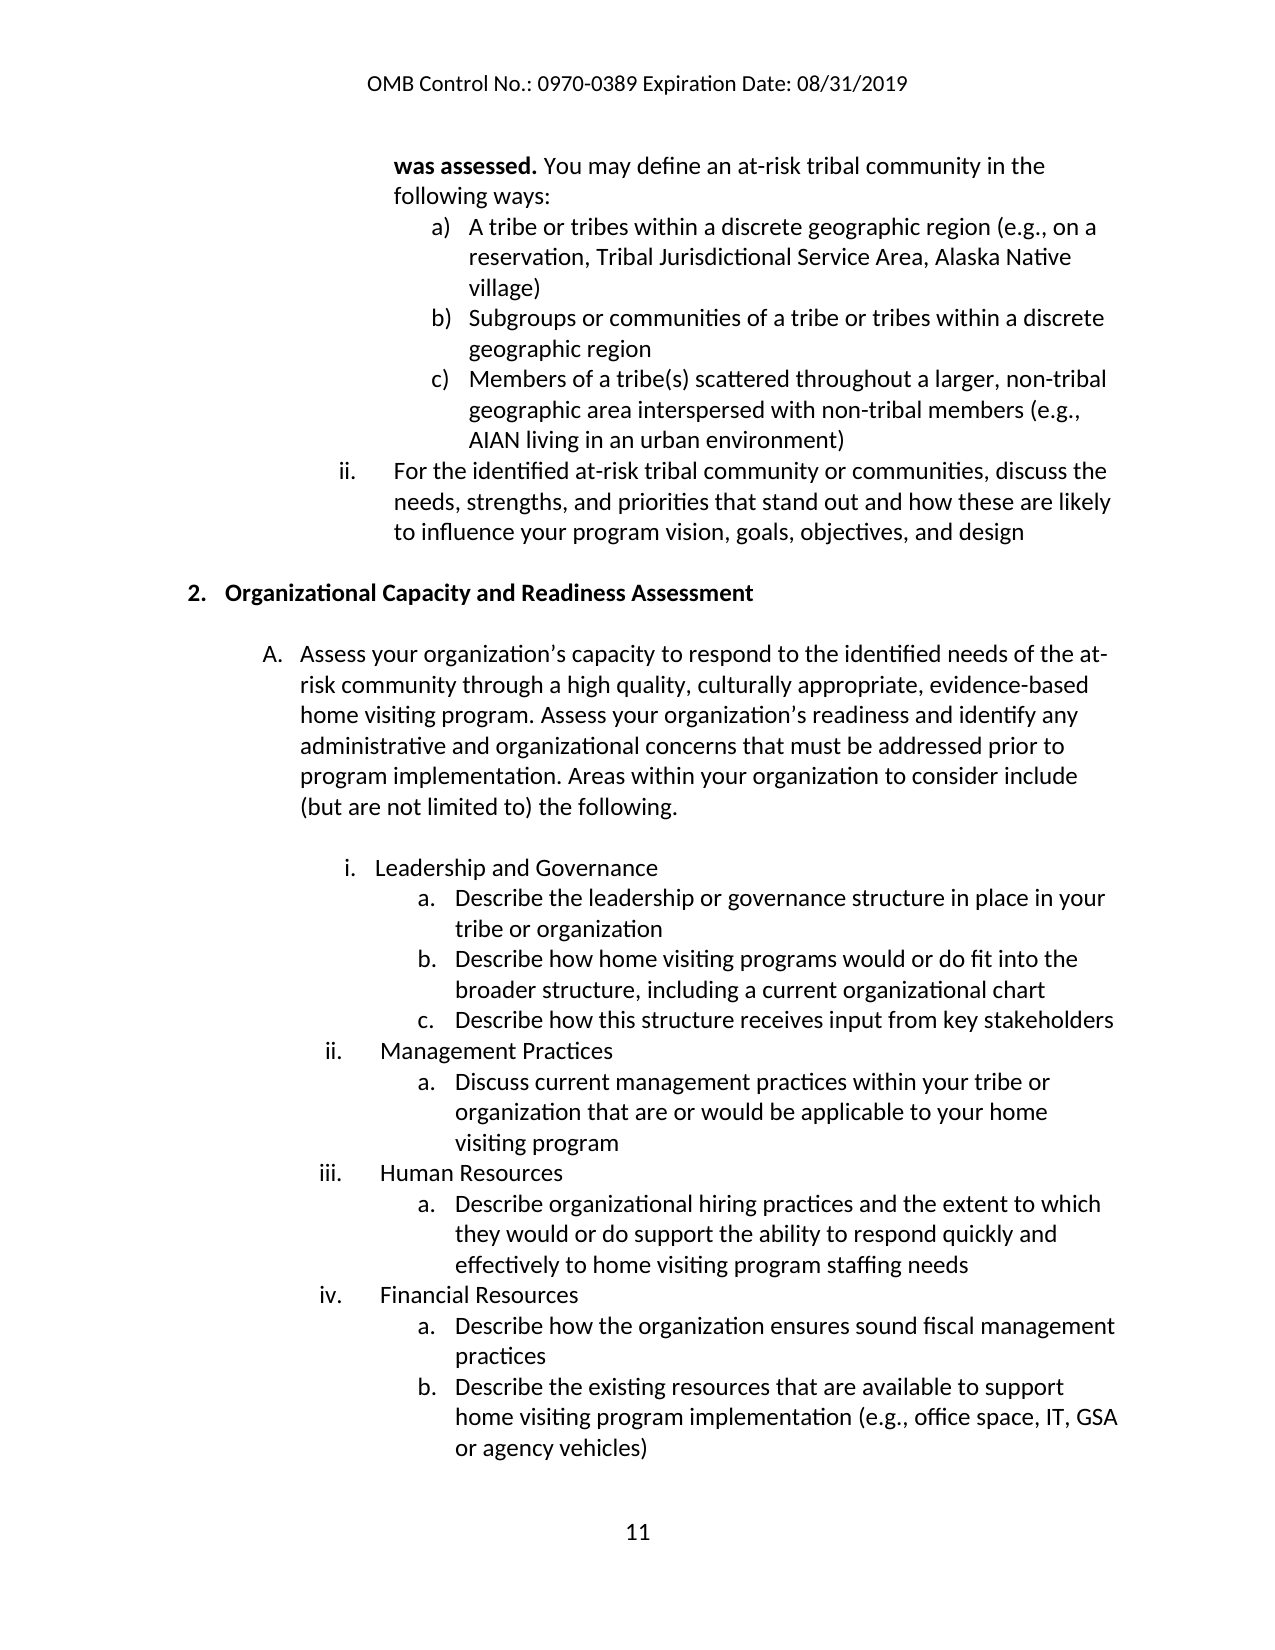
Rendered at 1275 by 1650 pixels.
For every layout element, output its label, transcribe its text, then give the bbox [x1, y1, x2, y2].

list Describe organizational hiring practices and the extent to which they would or do support the ability to respond quickly and effectively to home visiting program staffing needs [417, 1188, 1125, 1279]
list Describe how the organization ensures sound fiscal management practices [417, 1310, 1125, 1371]
list Assess your organization’s capacity to respond to the identified needs of the at-risk community through a high quality, culturally appropriate, evidence-based home visiting program. Assess your organization’s readiness and identify any administrative and organizational concerns that must be addressed prior to program implementation. Areas within your organization to consider include (but are not limited to) the following. [262, 638, 1125, 821]
list Subgroups or communities of a tribe or tribes within a discrete geographic region [431, 303, 1125, 364]
list Describe the existing resources that are available to support home visiting program implementation (e.g., office space, IT, GSA or agency vehicles) [417, 1371, 1125, 1462]
list Describe how this structure receives input from key stakeholders [417, 1004, 1125, 1035]
list Human Resources [342, 1157, 1125, 1188]
list Describe how home visiting programs would or do fit into the broader structure, including a current organizational chart [417, 943, 1125, 1004]
list Members of a tribe(s) scattered throughout a larger, non-tribal geographic area interspersed with non-tribal members (e.g., AIAN living in an urban environment) [431, 364, 1125, 455]
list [356, 150, 1125, 211]
list For the identified at-risk tribal community or communities, discuss the needs, strengths, and priorities that stand out and how these are likely to influence your program vision, goals, objectives, and design [356, 455, 1125, 547]
list Describe the leadership or governance structure in place in your tribe or organization [417, 882, 1125, 943]
list A tribe or tribes within a discrete geographic region (e.g., on a reservation, Tribal Jurisdictional Service Area, Alaska Native village) [431, 211, 1125, 303]
list Discuss current management practices within your tribe or organization that are or would be applicable to your home visiting program [417, 1066, 1125, 1157]
list Management Practices [342, 1035, 1125, 1066]
list Organizational Capacity and Readiness Assessment [187, 577, 1125, 608]
list Financial Resources [342, 1279, 1125, 1310]
list Leadership and Governance [356, 852, 1125, 882]
